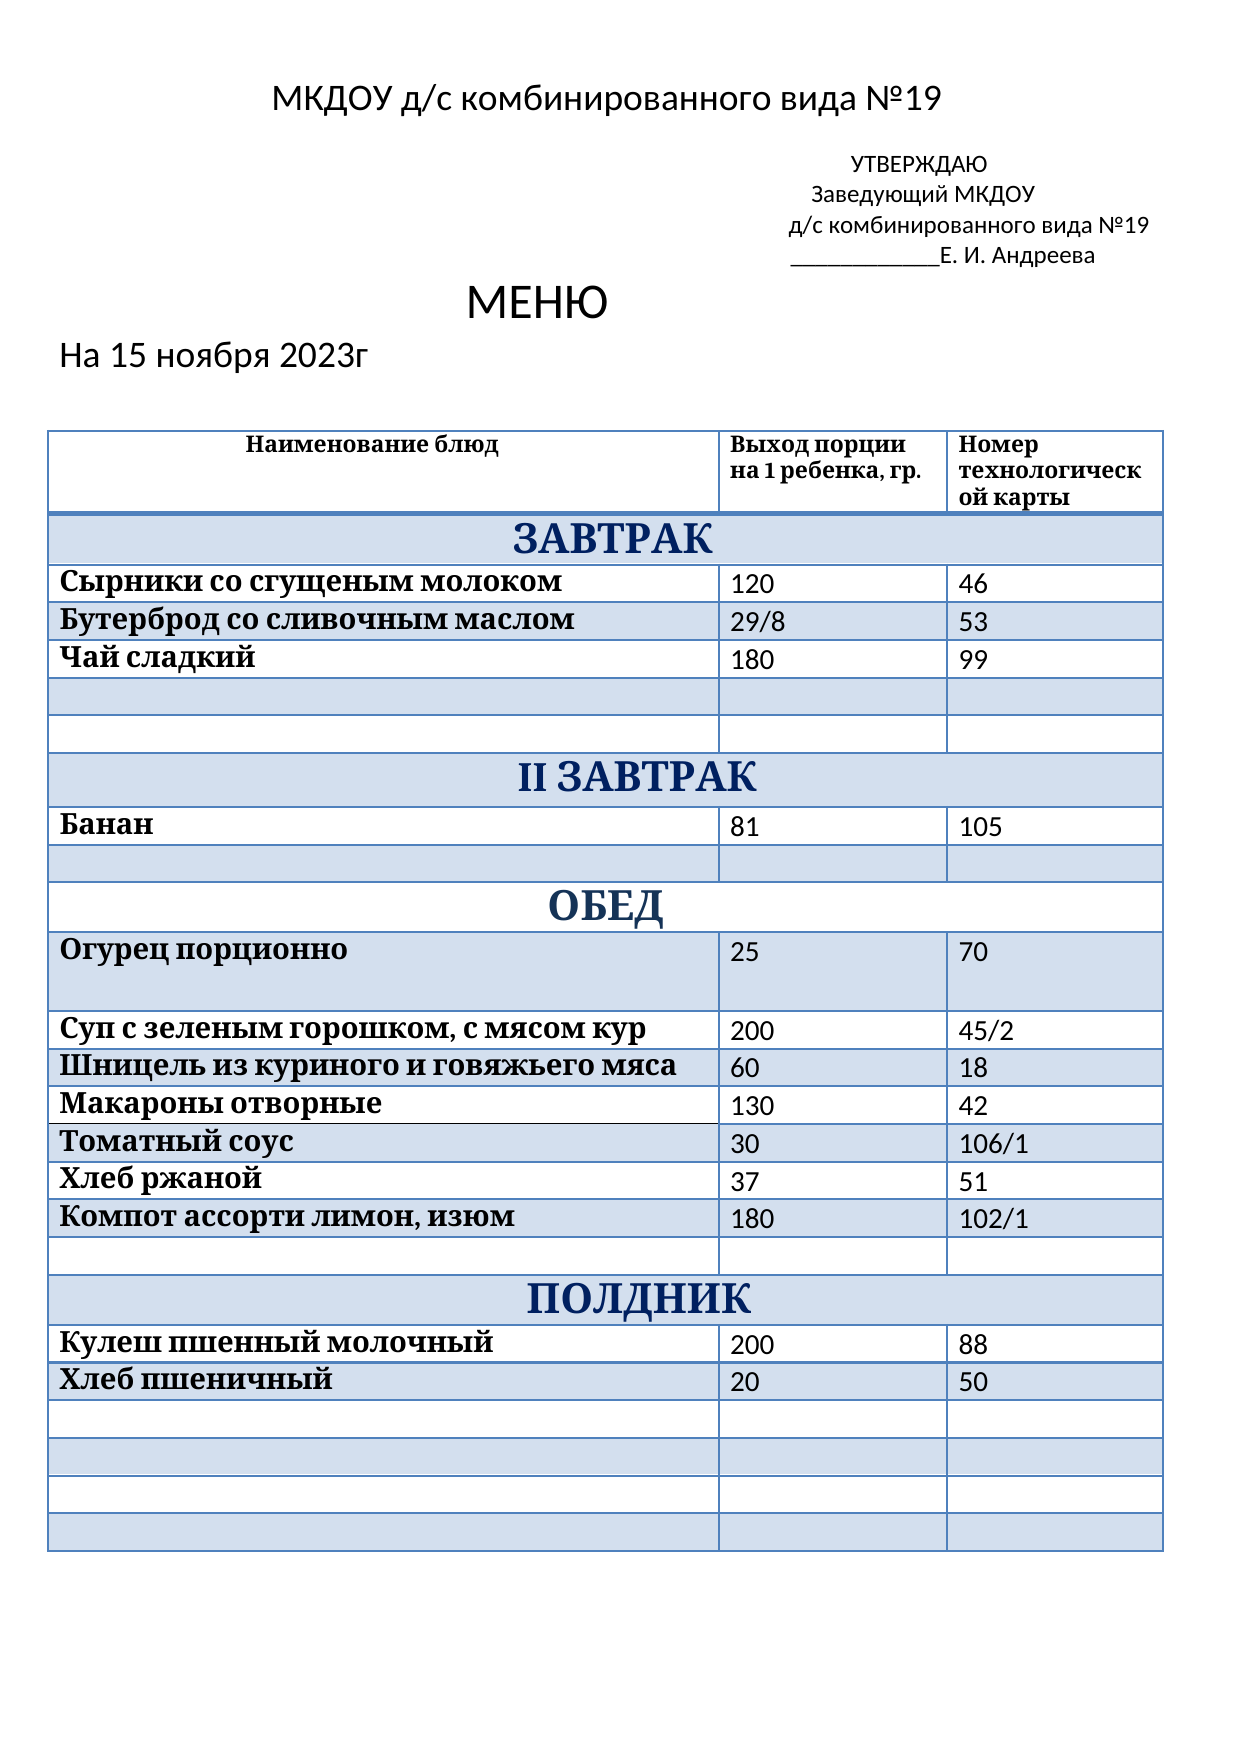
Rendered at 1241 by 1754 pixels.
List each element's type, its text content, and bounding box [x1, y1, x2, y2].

table_cell Кулеш пшенный молочный [49, 1326, 718, 1361]
table_cell 46 [948, 566, 1162, 601]
table_cell 180 [720, 641, 946, 677]
table_cell [948, 716, 1162, 752]
table_cell 30 [720, 1125, 946, 1161]
table_cell Огурец порционно [49, 933, 718, 1010]
table_cell 102/1 [948, 1200, 1162, 1236]
table_cell 200 [720, 1326, 946, 1361]
table_cell [720, 1477, 946, 1512]
table_cell 37 [720, 1163, 946, 1198]
table_cell 45/2 [948, 1012, 1162, 1047]
table_cell 106/1 [948, 1125, 1162, 1161]
table_cell [49, 1401, 718, 1437]
table_cell 42 [948, 1087, 1162, 1123]
table_cell [948, 1401, 1162, 1437]
text ____________Е. И. Андреева [59, 239, 1152, 270]
table_header Наименование блюд [49, 432, 718, 511]
table_cell [948, 679, 1162, 714]
table_cell [720, 716, 946, 752]
table_cell Суп с зеленым горошком, с мясом кур [49, 1012, 718, 1047]
table_cell 81 [720, 808, 946, 843]
table_cell Бутерброд со сливочным маслом [49, 603, 718, 639]
table_cell 130 [720, 1087, 946, 1123]
table_cell 20 [720, 1364, 946, 1399]
table_cell [948, 1477, 1162, 1512]
table_cell 50 [948, 1364, 1162, 1399]
table_cell ПОЛДНИК [49, 1276, 1162, 1324]
table_cell Банан [49, 808, 718, 843]
text МКДОУ д/с комбинированного вида №19 [59, 74, 1152, 120]
table_cell [720, 1238, 946, 1274]
table_cell [49, 1514, 718, 1550]
table_cell 99 [948, 641, 1162, 677]
text д/с комбинированного вида №19 [59, 209, 1152, 239]
text МЕНЮ [59, 270, 1152, 331]
table_cell 25 [720, 933, 946, 1010]
table_cell Компот ассорти лимон, изюм [49, 1200, 718, 1236]
table_cell [948, 1514, 1162, 1550]
table_cell II ЗАВТРАК [49, 754, 1162, 806]
table_header Выход порции на 1 ребенка, гр. [720, 432, 946, 511]
table_cell Шницель из куриного и говяжьего мяса [49, 1050, 718, 1085]
table_cell ЗАВТРАК [49, 516, 1162, 563]
table_header Номер технологической карты [948, 432, 1162, 511]
table_cell 120 [720, 566, 946, 601]
table_cell [948, 846, 1162, 881]
table_cell [49, 1439, 718, 1474]
table_cell [720, 846, 946, 881]
table_cell [948, 1238, 1162, 1274]
table_cell Макароны отворные [49, 1087, 718, 1123]
table_cell 29/8 [720, 603, 946, 639]
table_cell Чай сладкий [49, 641, 718, 677]
table_cell 88 [948, 1326, 1162, 1361]
text На 15 ноября 2023г [59, 331, 1152, 377]
table_cell [720, 1401, 946, 1437]
table_cell [49, 1238, 718, 1274]
table_cell 70 [948, 933, 1162, 1010]
table_cell [720, 1439, 946, 1474]
table_cell 200 [720, 1012, 946, 1047]
table_cell 60 [720, 1050, 946, 1085]
text Заведующий МКДОУ [59, 178, 1152, 209]
table_cell Хлеб ржаной [49, 1163, 718, 1198]
table_cell Томатный соус [49, 1124, 718, 1161]
text УТВЕРЖДАЮ [59, 148, 1152, 178]
table_cell [720, 679, 946, 714]
table_cell [720, 1514, 946, 1550]
table_cell 180 [720, 1200, 946, 1236]
table_cell [49, 1477, 718, 1512]
table_cell 53 [948, 603, 1162, 639]
table_cell [49, 679, 718, 714]
table_cell [948, 1439, 1162, 1474]
table_cell 105 [948, 808, 1162, 843]
table_cell [49, 846, 718, 881]
table_cell 51 [948, 1163, 1162, 1198]
table_cell Сырники со сгущеным молоком [49, 566, 718, 601]
table_cell Хлеб пшеничный [49, 1364, 718, 1399]
table_cell 18 [948, 1050, 1162, 1085]
table_cell ОБЕД [49, 883, 1162, 931]
table_cell [49, 716, 718, 752]
